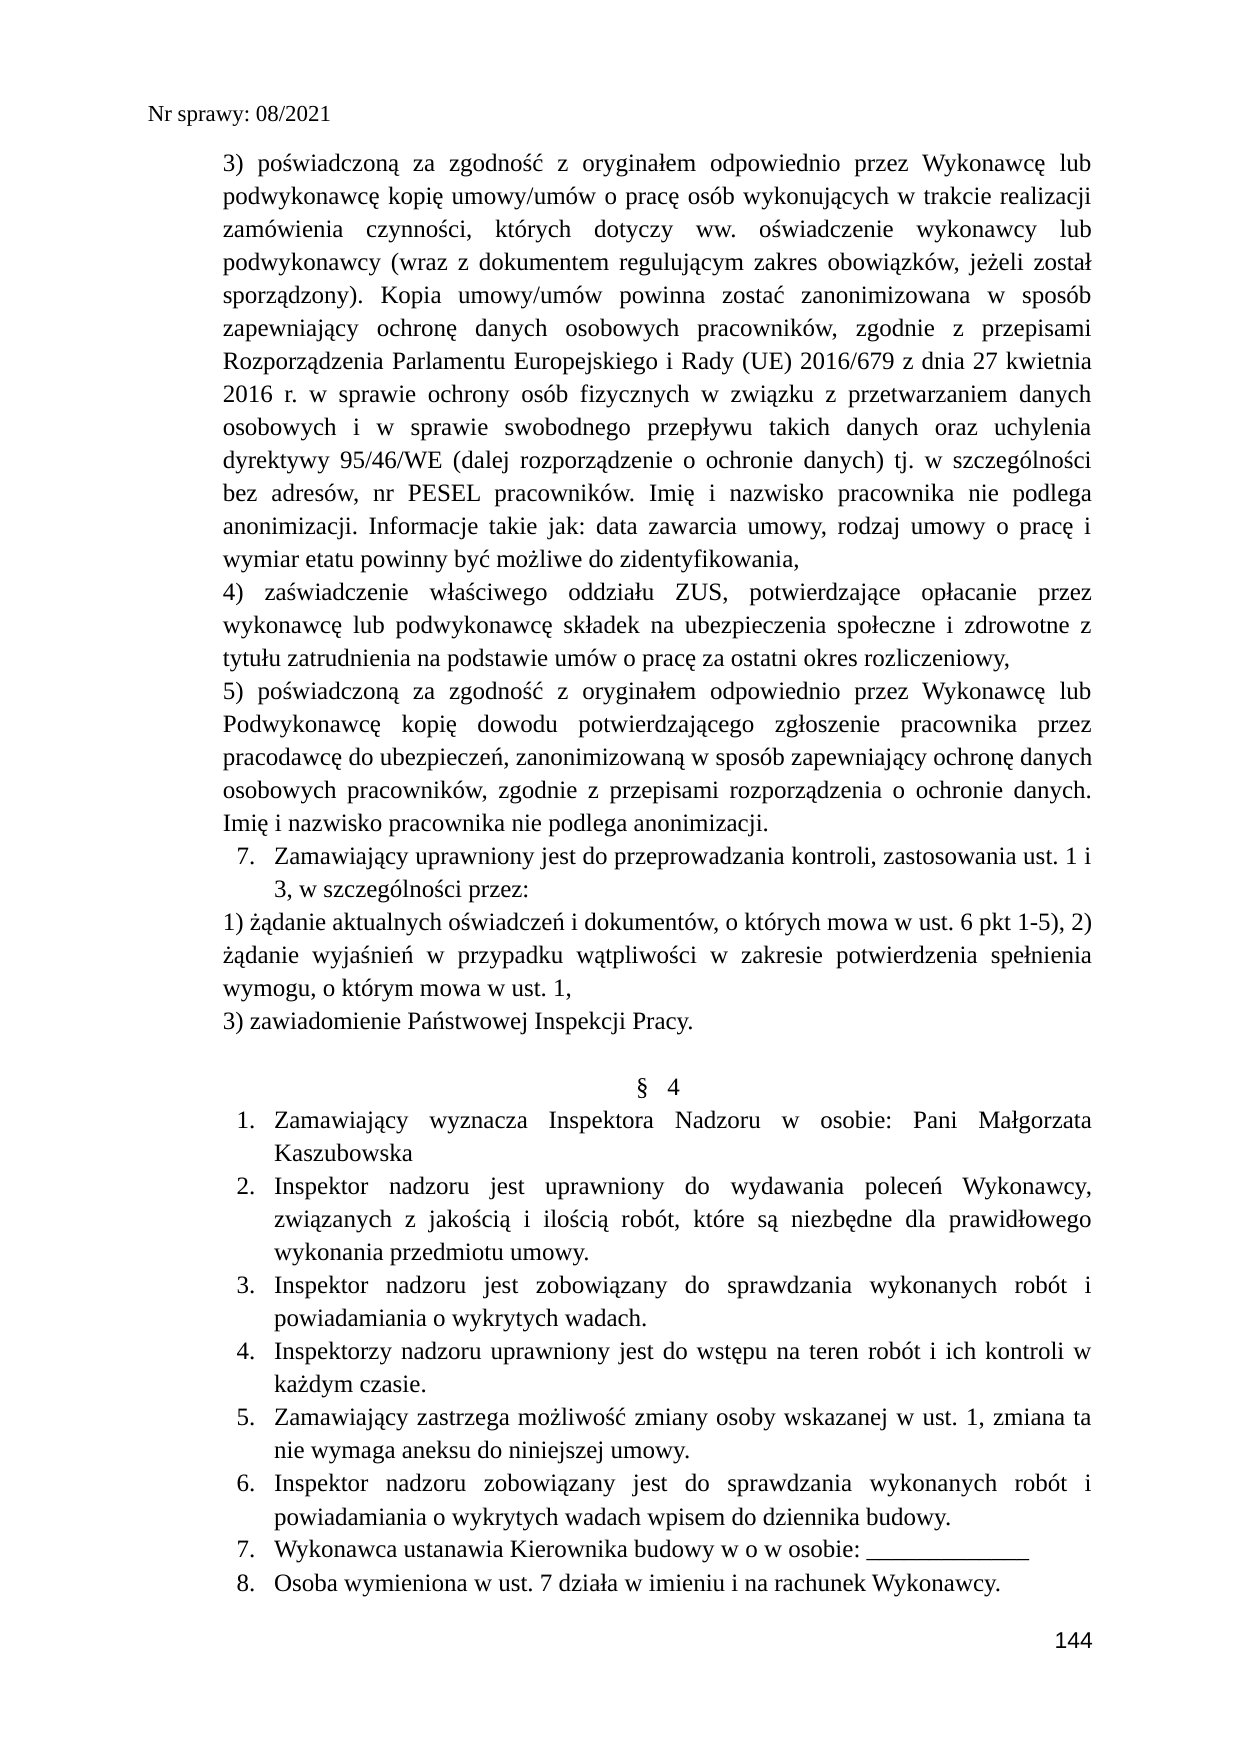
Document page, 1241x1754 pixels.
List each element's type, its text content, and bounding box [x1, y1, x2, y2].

list Inspektor nadzoru jest uprawniony do wydawania poleceń Wykonawcy, związanych z jakością i ilością robót, które są niezbędne dla prawidłowego wykonania przedmiotu umowy. [236, 1171, 1092, 1266]
text 5) poświadczoną za zgodność z oryginałem odpowiednio przez Wykonawcę lub Podwykonawcę kopię dowodu potwierdzającego zgłoszenie pracownika przez pracodawcę do ubezpieczeń, zanonimizowaną w sposób zapewniający ochronę danych osobowych pracowników, zgodnie z przepisami rozporządzenia o ochronie danych. Imię i nazwisko pracownika nie podlega anonimizacji. [223, 676, 1092, 837]
list Inspektorzy nadzoru uprawniony jest do wstępu na teren robót i ich kontroli w każdym czasie. [236, 1336, 1092, 1398]
text § 4 [223, 1072, 1092, 1101]
text 3) zawiadomienie Państwowej Inspekcji Pracy. [223, 1006, 1092, 1035]
text 1) żądanie aktualnych oświadczeń i dokumentów, o których mowa w ust. 6 pkt 1-5), 2) żądanie wyjaśnień w przypadku wątpliwości w zakresie potwierdzenia spełnienia wymogu, o którym mowa w ust. 1, [223, 907, 1092, 1002]
list Wykonawca ustanawia Kierownika budowy w o w osobie: _____________ [236, 1534, 1092, 1563]
list Zamawiający zastrzega możliwość zmiany osoby wskazanej w ust. 1, zmiana ta nie wymaga aneksu do niniejszej umowy. [236, 1402, 1092, 1464]
list Zamawiający uprawniony jest do przeprowadzania kontroli, zastosowania ust. 1 i 3, w szczególności przez: [236, 841, 1092, 903]
text 4) zaświadczenie właściwego oddziału ZUS, potwierdzające opłacanie przez wykonawcę lub podwykonawcę składek na ubezpieczenia społeczne i zdrowotne z tytułu zatrudnienia na podstawie umów o pracę za ostatni okres rozliczeniowy, [223, 577, 1092, 672]
list Inspektor nadzoru zobowiązany jest do sprawdzania wykonanych robót i powiadamiania o wykrytych wadach wpisem do dziennika budowy. [236, 1468, 1092, 1530]
text 3) poświadczoną za zgodność z oryginałem odpowiednio przez Wykonawcę lub podwykonawcę kopię umowy/umów o pracę osób wykonujących w trakcie realizacji zamówienia czynności, których dotyczy ww. oświadczenie wykonawcy lub podwykonawcy (wraz z dokumentem regulującym zakres obowiązków, jeżeli został sporządzony). Kopia umowy/umów powinna zostać zanonimizowana w sposób zapewniający ochronę danych osobowych pracowników, zgodnie z przepisami Rozporządzenia Parlamentu Europejskiego i Rady (UE) 2016/679 z dnia 27 kwietnia 2016 r. w sprawie ochrony osób fizycznych w związku z przetwarzaniem danych osobowych i w sprawie swobodnego przepływu takich danych oraz uchylenia dyrektywy 95/46/WE (dalej rozporządzenie o ochronie danych) tj. w szczególności bez adresów, nr PESEL pracowników. Imię i nazwisko pracownika nie podlega anonimizacji. Informacje takie jak: data zawarcia umowy, rodzaj umowy o pracę i wymiar etatu powinny być możliwe do zidentyfikowania, [223, 148, 1092, 573]
list Zamawiający wyznacza Inspektora Nadzoru w osobie: Pani Małgorzata Kaszubowska [236, 1105, 1092, 1167]
list Osoba wymieniona w ust. 7 działa w imieniu i na rachunek Wykonawcy. [236, 1568, 1092, 1596]
list Inspektor nadzoru jest zobowiązany do sprawdzania wykonanych robót i powiadamiania o wykrytych wadach. [236, 1270, 1092, 1332]
